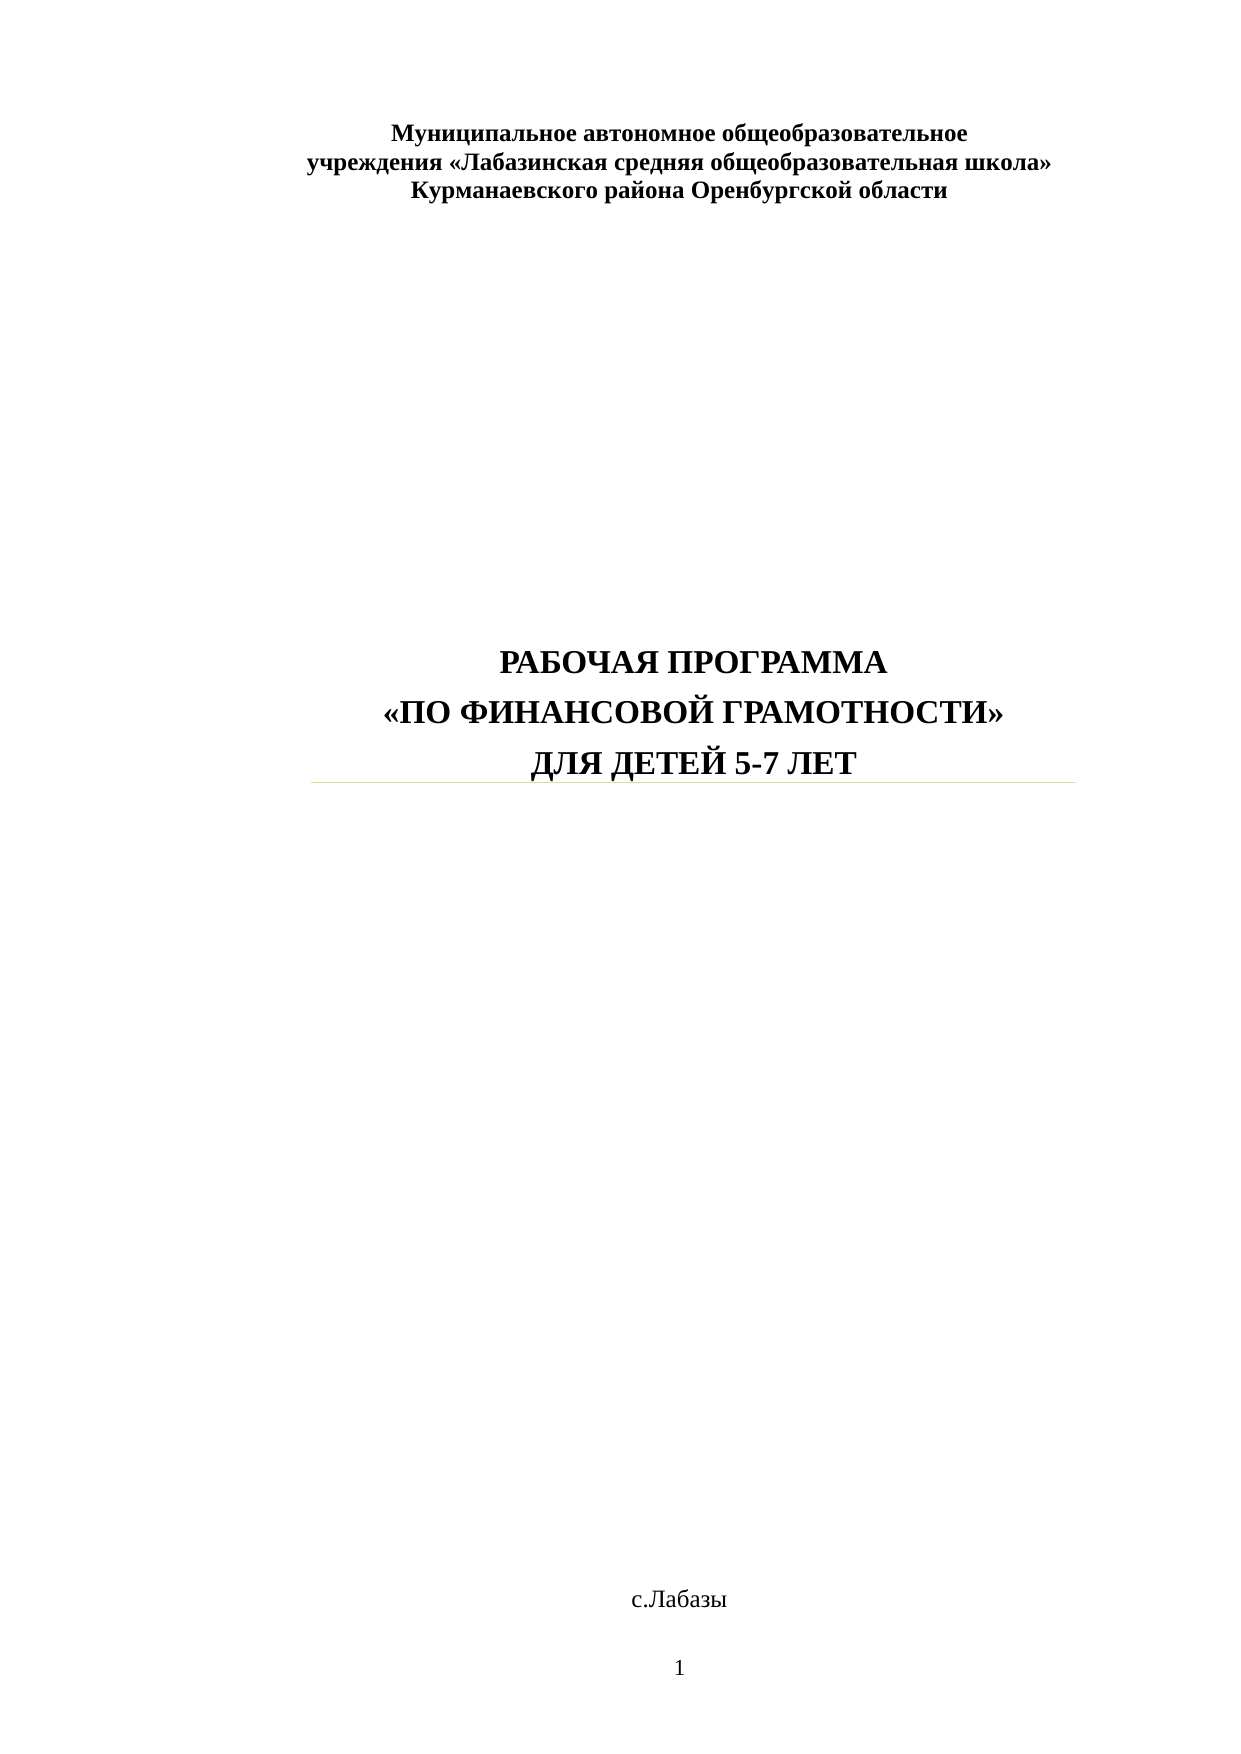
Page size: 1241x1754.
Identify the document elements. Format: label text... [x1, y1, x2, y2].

text РАБОЧАЯ ПРОГРАММА [311, 642, 1076, 680]
text «ПО ФИНАНСОВОЙ ГРАМОТНОСТИ» [311, 693, 1076, 731]
text ДЛЯ ДЕТЕЙ 5-7 ЛЕТ [311, 743, 1076, 782]
text Курманаевского района Оренбургской области [177, 176, 1181, 204]
text учреждения «Лабазинская средняя общеобразовательная школа» [177, 147, 1181, 176]
text Муниципальное автономное общеобразовательное [177, 118, 1181, 147]
text с.Лабазы [177, 1584, 1181, 1613]
